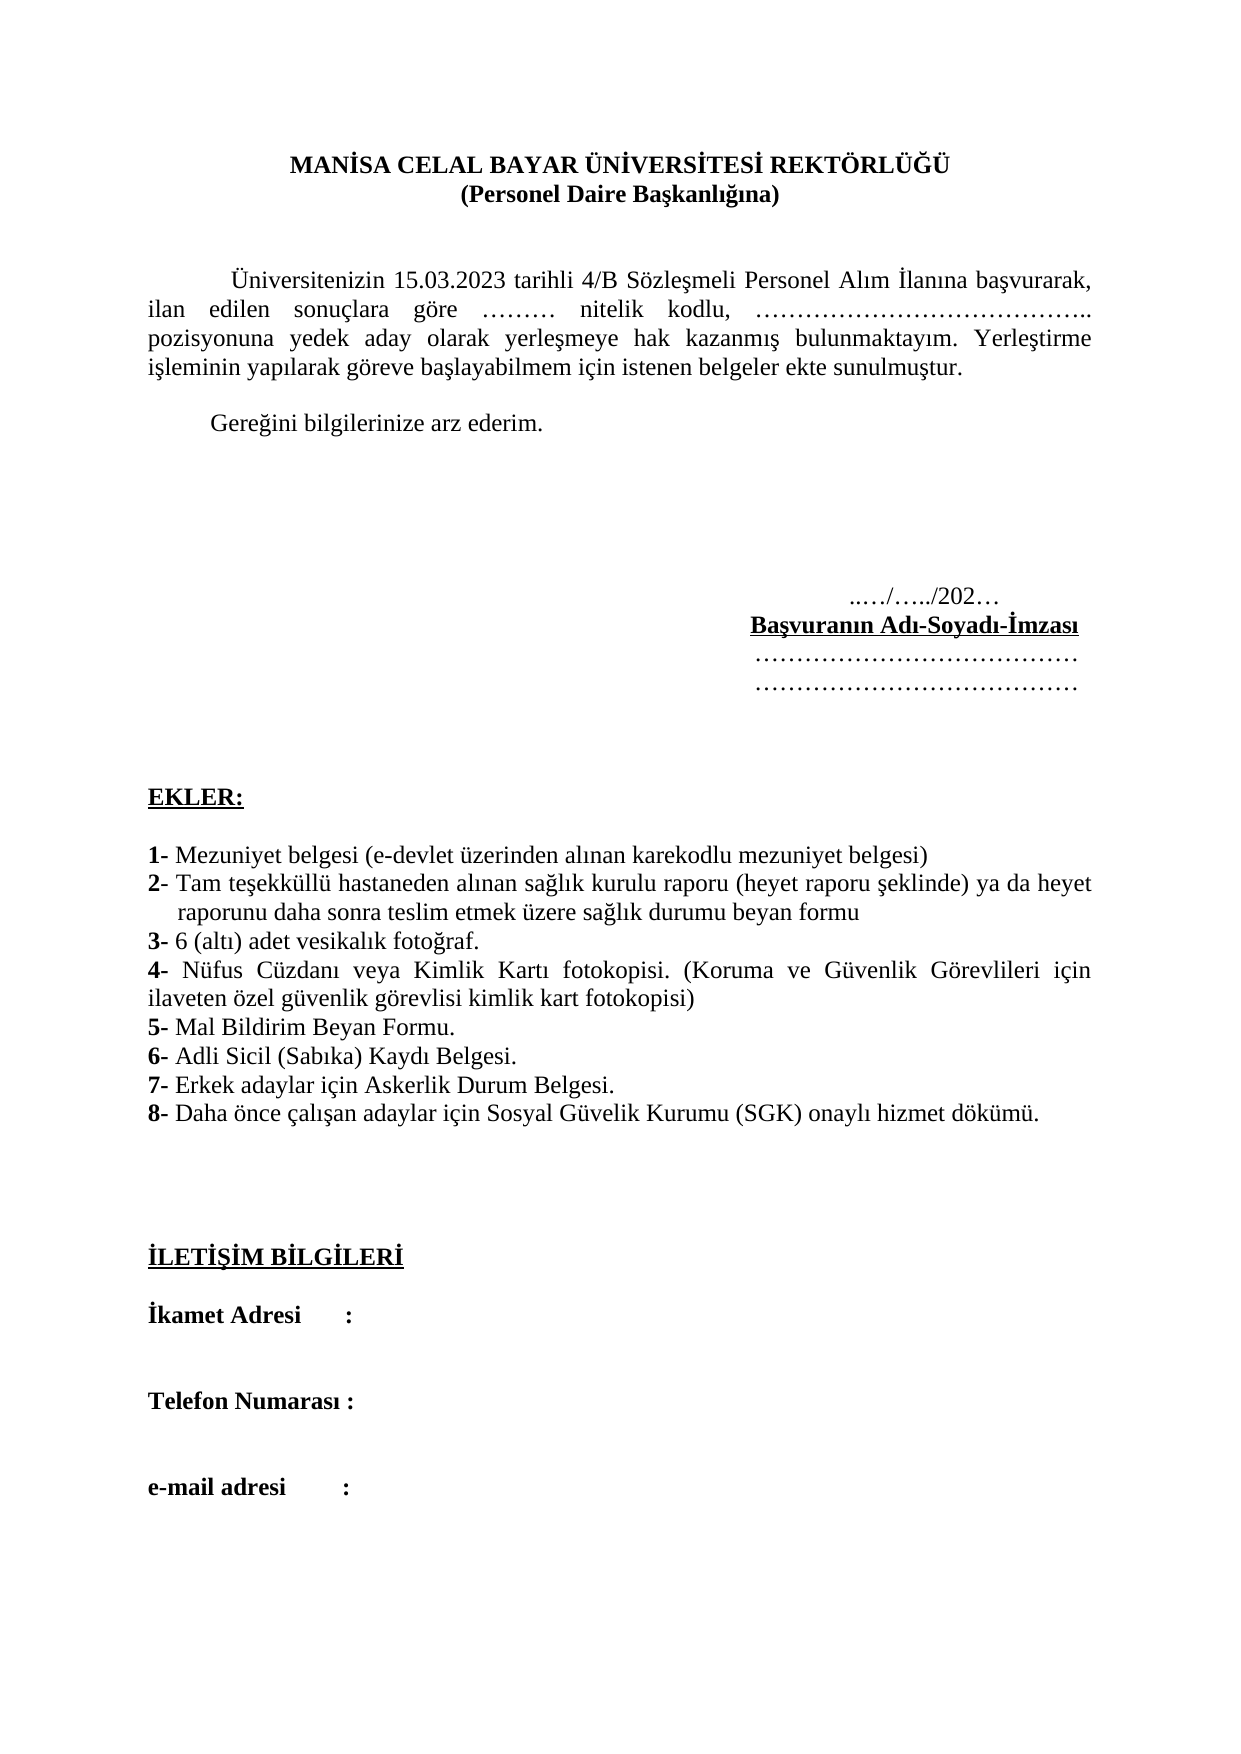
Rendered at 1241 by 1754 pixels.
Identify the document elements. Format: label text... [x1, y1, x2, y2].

text 3- 6 (altı) adet vesikalık fotoğraf. [148, 926, 1092, 955]
text EKLER: [148, 782, 1092, 811]
text ..…/…../202… [148, 581, 1092, 610]
text ………………………………… [148, 638, 1092, 667]
text Telefon Numarası : [148, 1386, 1092, 1415]
text MANİSA CELAL BAYAR ÜNİVERSİTESİ REKTÖRLÜĞÜ [148, 150, 1092, 179]
text Gereğini bilgilerinize arz ederim. [148, 408, 1092, 437]
text Başvuranın Adı-Soyadı-İmzası [148, 610, 1092, 638]
text 1- Mezuniyet belgesi (e-devlet üzerinden alınan karekodlu mezuniyet belgesi) [148, 840, 1092, 868]
text ………………………………… [148, 667, 1092, 696]
text İkamet Adresi : [148, 1300, 1092, 1328]
text 4- Nüfus Cüzdanı veya Kimlik Kartı fotokopisi. (Koruma ve Güvenlik Görevlileri için ilaveten özel güvenlik görevlisi kimlik kart fotokopisi) [148, 955, 1092, 1012]
text 8- Daha önce çalışan adaylar için Sosyal Güvelik Kurumu (SGK) onaylı hizmet dökümü. [148, 1098, 1092, 1127]
text 5- Mal Bildirim Beyan Formu. [148, 1012, 1092, 1041]
text 6- Adli Sicil (Sabıka) Kaydı Belgesi. [148, 1041, 1092, 1070]
text e-mail adresi : [148, 1472, 1092, 1501]
text (Personel Daire Başkanlığına) [148, 179, 1092, 208]
text 7- Erkek adaylar için Askerlik Durum Belgesi. [148, 1070, 1092, 1098]
text Üniversitenizin 15.03.2023 tarihli 4/B Sözleşmeli Personel Alım İlanına başvurarak, ilan edilen sonuçlara göre ……… nitelik kodlu, ………………………………….. pozisyonuna yedek aday olarak yerleşmeye hak kazanmış bulunmaktayım. Yerleştirme işleminin yapılarak göreve başlayabilmem için istenen belgeler ekte sunulmuştur. [148, 265, 1092, 380]
text 2- Tam teşekküllü hastaneden alınan sağlık kurulu raporu (heyet raporu şeklinde) ya da heyet raporunu daha sonra teslim etmek üzere sağlık durumu beyan formu [148, 868, 1092, 926]
text İLETİŞİM BİLGİLERİ [148, 1242, 1092, 1271]
